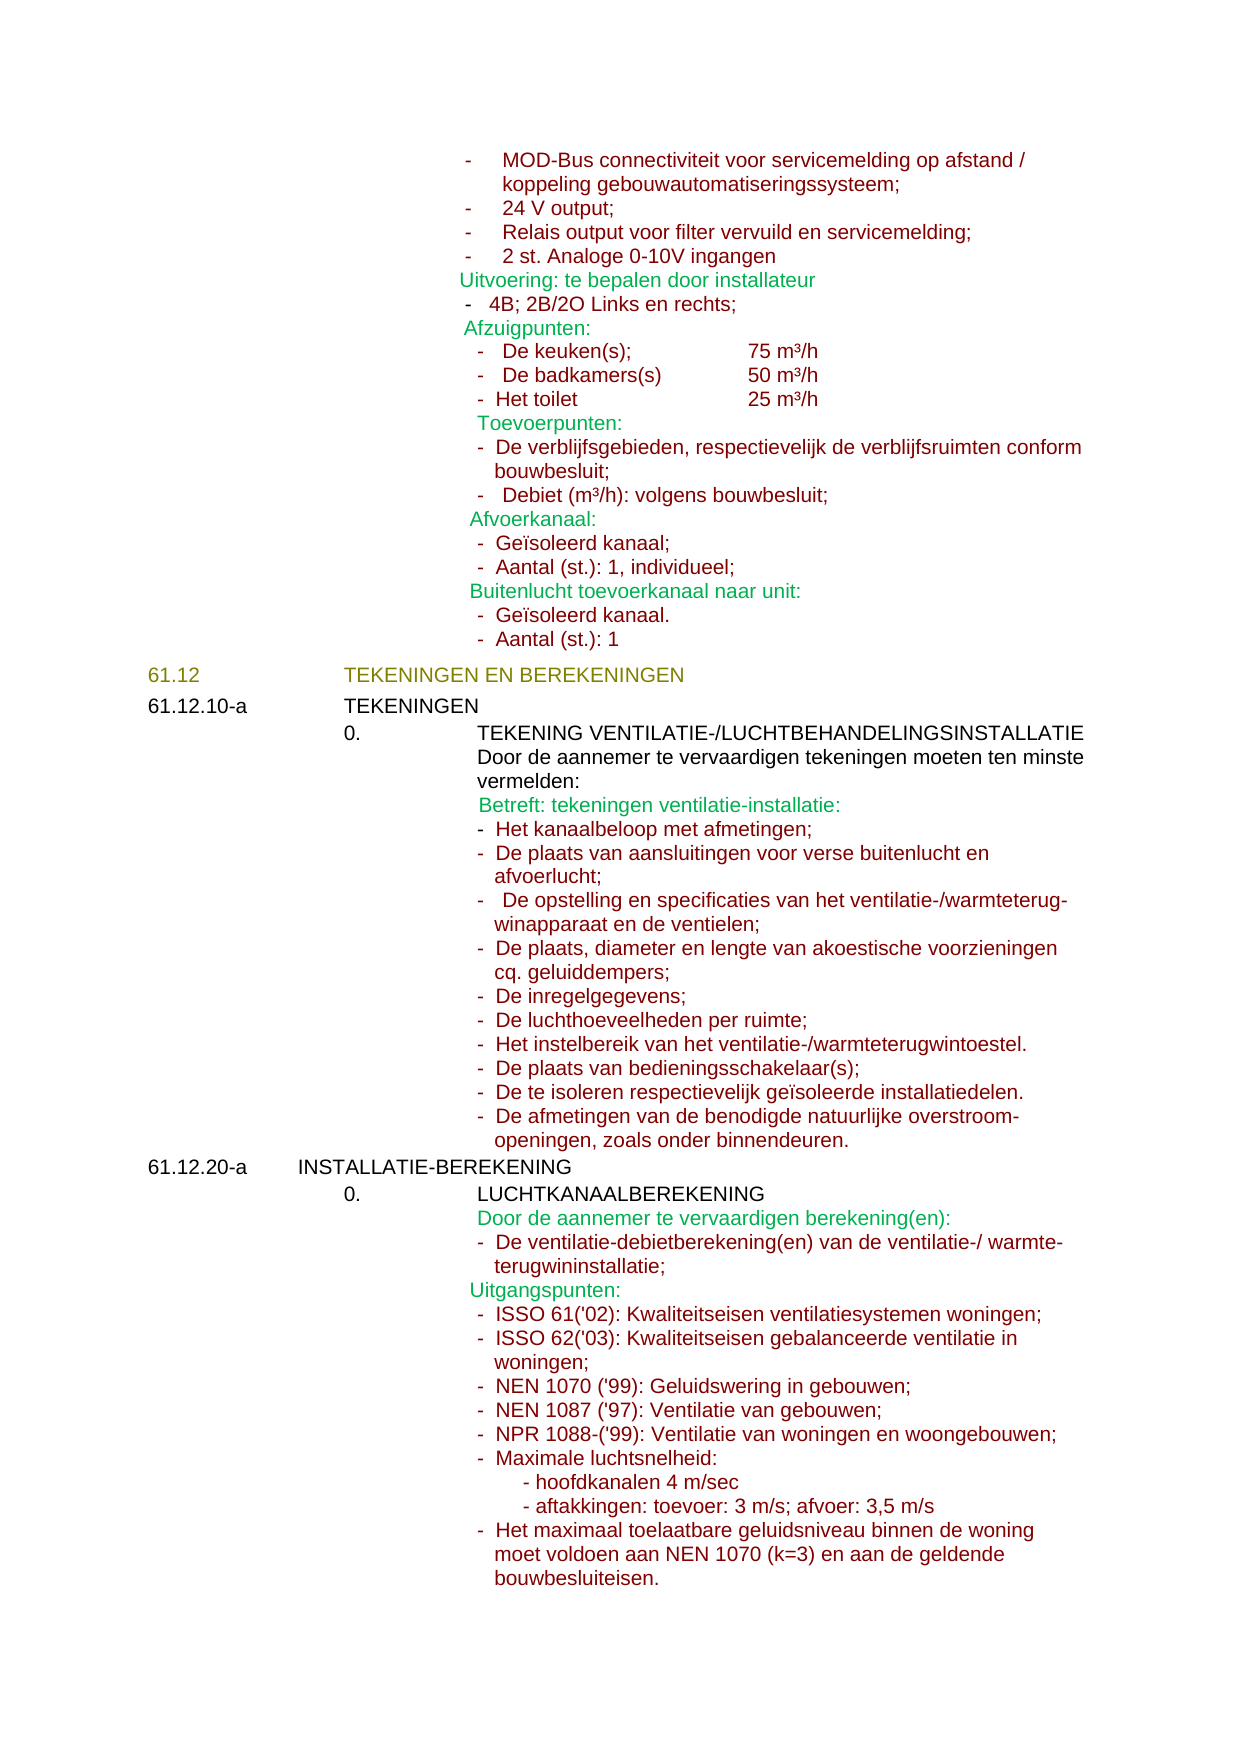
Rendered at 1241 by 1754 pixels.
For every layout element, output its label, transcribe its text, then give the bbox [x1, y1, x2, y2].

text - Geïsoleerd kanaal; [477, 531, 1092, 555]
list Relais output voor filter vervuild en servicemelding; [464, 219, 1092, 243]
list 24 V output; [464, 196, 1092, 219]
text - De plaats van aansluitingen voor verse buitenlucht en [477, 840, 1092, 864]
text Toevoerpunten: [402, 411, 1092, 435]
text - De afmetingen van de benodigde natuurlijke overstroom- [477, 1104, 1092, 1128]
text - aftakkingen: toevoer: 3 m/s; afvoer: 3,5 m/s [448, 1493, 1092, 1517]
text - De verblijfsgebieden, respectievelijk de verblijfsruimten conform [477, 435, 1092, 459]
text - Geïsoleerd kanaal. [477, 603, 1092, 627]
text - Het toilet 25 m³/h [477, 387, 1092, 411]
text - De plaats, diameter en lengte van akoestische voorzieningen [477, 936, 1092, 960]
text - De keuken(s); 75 m³/h [477, 339, 1092, 363]
text 0. TEKENING VENTILATIE-/LUCHTBEHANDELINGSINSTALLATIE [343, 721, 1092, 744]
text bouwbesluiteisen. [477, 1565, 1092, 1589]
text - Het kanaalbeloop met afmetingen; [477, 816, 1092, 840]
text afvoerlucht; [477, 864, 1092, 888]
text woningen; [477, 1350, 1092, 1374]
text Buitenlucht toevoerkanaal naar unit: [148, 579, 1092, 603]
text Door de aannemer te vervaardigen tekeningen moeten ten minste vermelden: [477, 744, 1092, 792]
text - Het instelbereik van het ventilatie-/warmteterugwintoestel. [477, 1032, 1092, 1056]
text Afvoerkanaal: [148, 507, 1092, 531]
text bouwbesluit; [477, 459, 1092, 483]
text winapparaat en de ventielen; [477, 912, 1092, 936]
list De opstelling en specificaties van het ventilatie-/warmteterug- [477, 888, 1092, 912]
list Debiet (m³/h): volgens bouwbesluit; [477, 483, 1092, 507]
text - De plaats van bedieningsschakelaar(s); [477, 1056, 1092, 1080]
text - ISSO 62('03): Kwaliteitseisen gebalanceerde ventilatie in [477, 1326, 1092, 1350]
text - De inregelgegevens; [477, 984, 1092, 1008]
text Afzuigpunten: [148, 315, 1092, 339]
text - De luchthoeveelheden per ruimte; [477, 1008, 1092, 1032]
text Uitgangspunten: [148, 1278, 1092, 1302]
list MOD-Bus connectiviteit voor servicemelding op afstand / koppeling gebouwautomatiseringssysteem; [464, 148, 1092, 196]
text - Aantal (st.): 1, individueel; [477, 555, 1092, 579]
text - ISSO 61('02): Kwaliteitseisen ventilatiesystemen woningen; [477, 1302, 1092, 1326]
text - De badkamers(s) 50 m³/h [477, 363, 1092, 387]
text moet voldoen aan NEN 1070 (k=3) en aan de geldende [477, 1541, 1092, 1565]
text cq. geluiddempers; [477, 960, 1092, 984]
text 61.12.10-a TEKENINGEN [148, 693, 1092, 717]
text openingen, zoals onder binnendeuren. [477, 1128, 1092, 1152]
text Betreft: tekeningen ventilatie-installatie: [373, 792, 1092, 816]
text - 4B; 2B/2O Links en rechts; [389, 291, 1092, 315]
text - De ventilatie-debietberekening(en) van de ventilatie-/ warmte- [477, 1230, 1092, 1254]
text 0. LUCHTKANAALBEREKENING [343, 1182, 1092, 1206]
text - Aantal (st.): 1 [477, 627, 1092, 651]
text - Het maximaal toelaatbare geluidsniveau binnen de woning [477, 1517, 1092, 1541]
text Door de aannemer te vervaardigen berekening(en): [477, 1206, 1092, 1230]
text - De te isoleren respectievelijk geïsoleerde installatiedelen. [477, 1080, 1092, 1104]
list 2 st. Analoge 0-10V ingangen [464, 243, 1092, 267]
text 61.12 TEKENINGEN EN BEREKENINGEN [148, 663, 1092, 687]
text 61.12.20-a INSTALLATIE-BEREKENING [148, 1155, 1092, 1179]
text - NEN 1087 ('97): Ventilatie van gebouwen; [477, 1398, 1092, 1422]
text - Maximale luchtsnelheid: [477, 1446, 1092, 1469]
text Uitvoering: te bepalen door installateur [373, 267, 1092, 291]
text - hoofdkanalen 4 m/sec [477, 1469, 1092, 1493]
text - NEN 1070 ('99): Geluidswering in gebouwen; [477, 1374, 1092, 1398]
text terugwininstallatie; [477, 1254, 1092, 1278]
text - NPR 1088-('99): Ventilatie van woningen en woongebouwen; [477, 1422, 1092, 1446]
